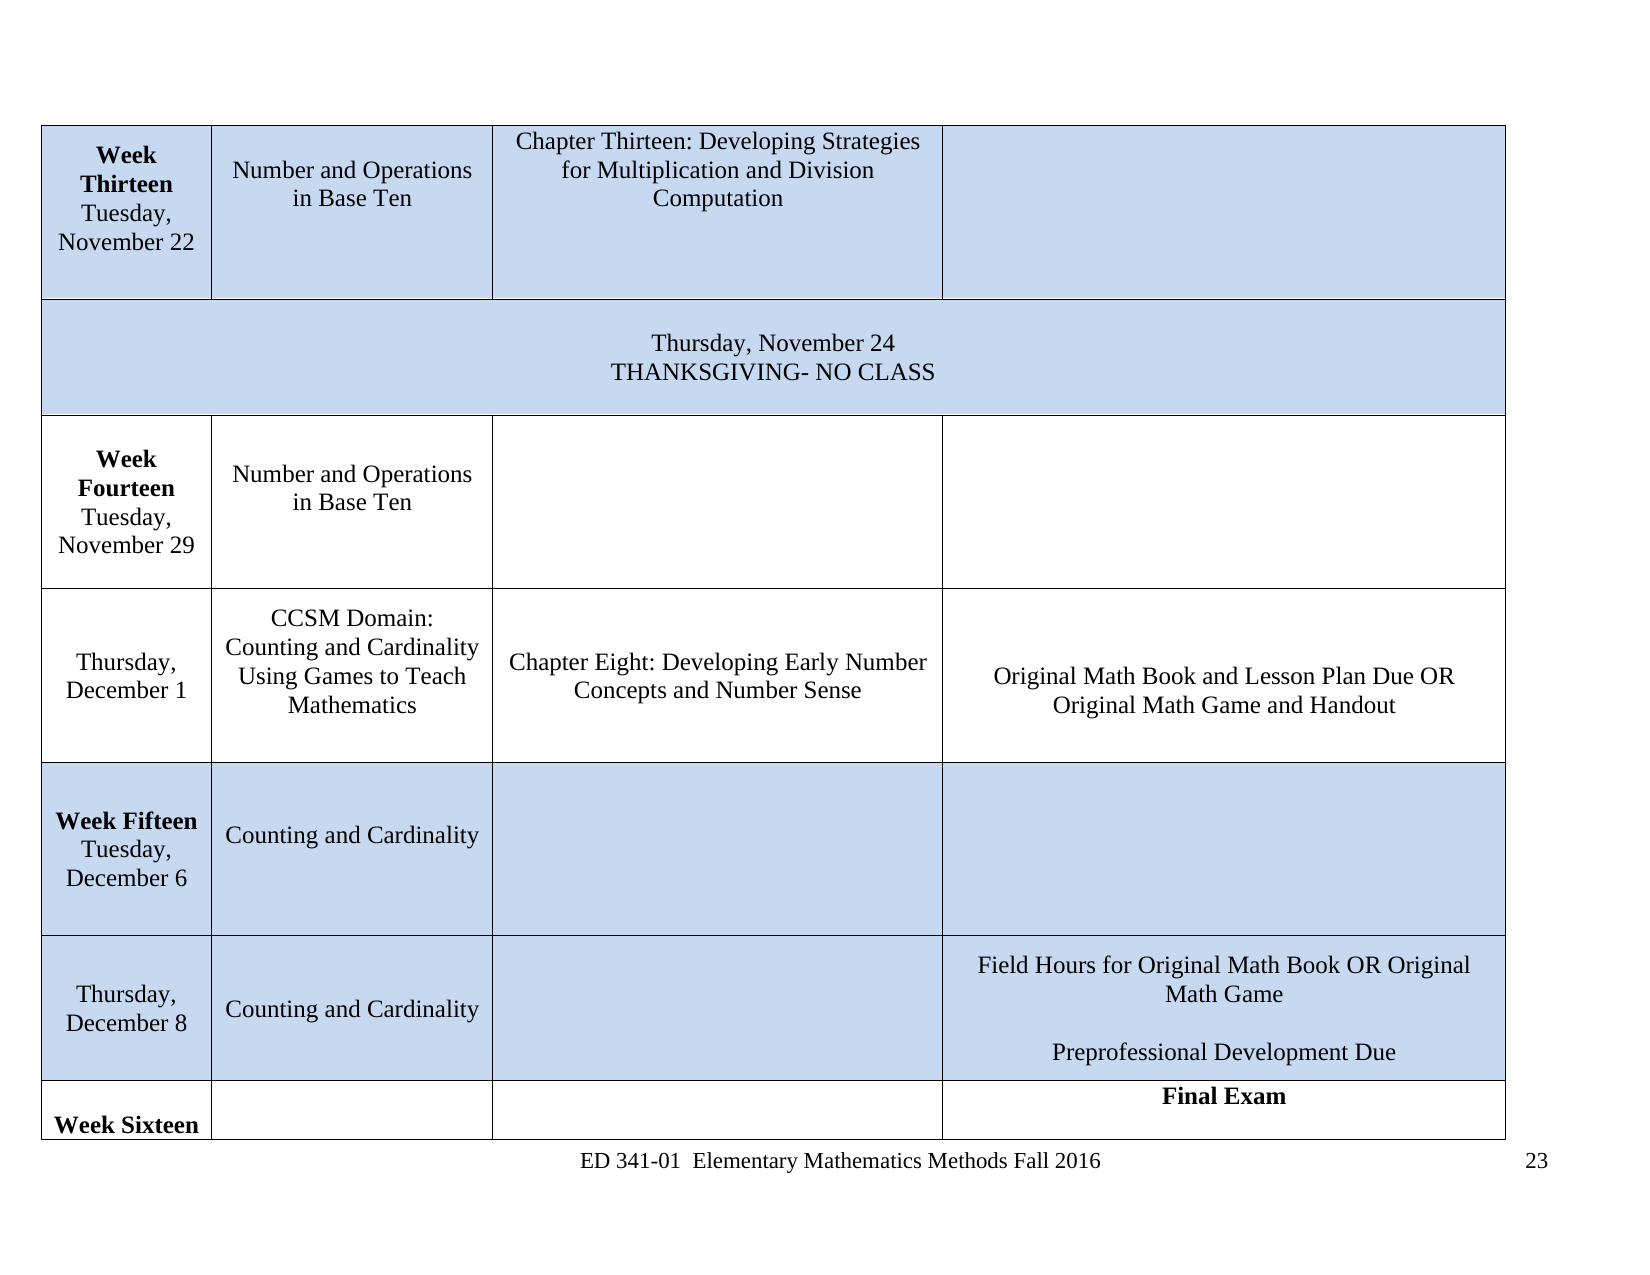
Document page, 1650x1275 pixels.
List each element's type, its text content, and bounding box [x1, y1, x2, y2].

table_cell [493, 1081, 942, 1138]
table_cell [493, 936, 942, 1080]
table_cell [42, 126, 211, 298]
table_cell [212, 126, 492, 298]
table_cell Chapter Eight: Developing Early Number Concepts and Number Sense [493, 589, 942, 762]
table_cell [493, 126, 942, 298]
table_cell [943, 763, 1505, 935]
table_cell Counting and Cardinality [212, 763, 492, 935]
table_cell Week Fifteen Tuesday, December 6 [42, 763, 211, 935]
table_cell [943, 416, 1505, 588]
table_cell Final Exam [943, 1081, 1505, 1138]
table_cell Thursday, December 8 [42, 936, 211, 1080]
table_cell Field Hours for Original Math Book OR Original Math Game Preprofessional Development Due [943, 936, 1505, 1080]
table_cell [493, 416, 942, 588]
table_cell Number and Operations in Base Ten [212, 416, 492, 588]
table_cell Thursday, December 1 [42, 589, 211, 762]
table_cell Counting and Cardinality [212, 936, 492, 1080]
table_cell Thursday, November 24 THANKSGIVING- NO CLASS [42, 300, 1505, 414]
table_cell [42, 1081, 211, 1138]
table_cell CCSM Domain: Counting and Cardinality Using Games to Teach Mathematics [212, 589, 492, 762]
table_cell [493, 763, 942, 935]
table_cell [943, 126, 1505, 298]
table_cell Week Fourteen Tuesday, November 29 [42, 416, 211, 588]
table_cell Original Math Book and Lesson Plan Due OR Original Math Game and Handout [943, 589, 1505, 762]
table_cell [212, 1081, 492, 1138]
